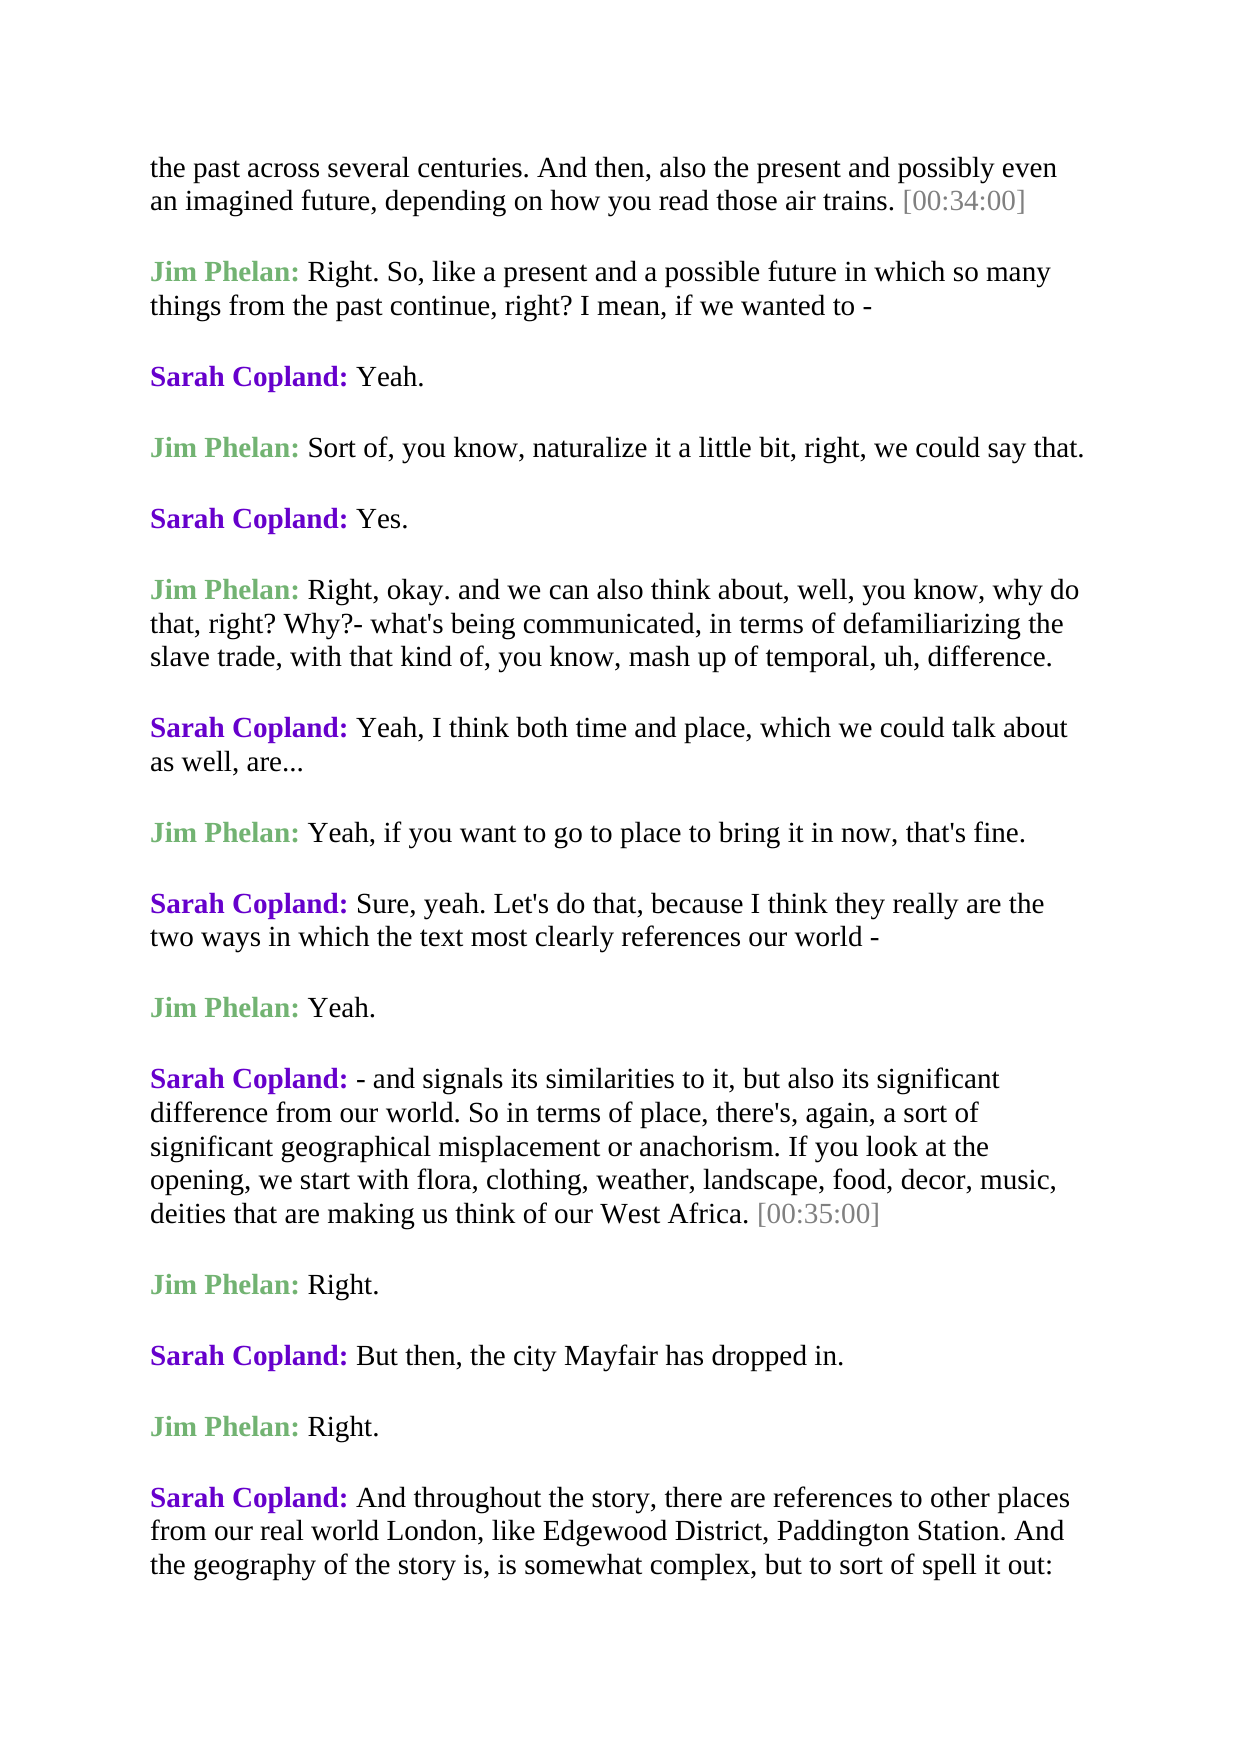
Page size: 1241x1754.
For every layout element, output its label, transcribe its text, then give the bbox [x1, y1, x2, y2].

text Jim Phelan: Yeah. [150, 991, 1090, 1024]
text Sarah Copland: - and signals its similarities to it, but also its significant difference from our world. So in terms of place, there's, again, a sort of significant geographical misplacement or anachorism. If you look at the opening, we start with flora, clothing, weather, landscape, food, decor, music, deities that are making us think of our West Africa. [00:35:00] [150, 1062, 1090, 1229]
text Jim Phelan: Sort of, you know, naturalize it a little bit, right, we could say that. [150, 430, 1090, 464]
text Jim Phelan: Right. So, like a present and a possible future in which so many things from the past continue, right? I mean, if we wanted to - [150, 254, 1090, 322]
text Jim Phelan: Yeah, if you want to go to place to bring it in now, that's fine. [150, 815, 1090, 848]
text Sarah Copland: Yeah, I think both time and place, which we could talk about as well, are... [150, 710, 1090, 777]
text Sarah Copland: Yeah. [150, 359, 1090, 393]
text Sarah Copland: But then, the city Mayfair has dropped in. [150, 1338, 1090, 1371]
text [150, 1480, 1090, 1581]
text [150, 150, 1090, 217]
text Jim Phelan: Right, okay. and we can also think about, well, you know, why do that, right? Why?- what's being communicated, in terms of defamiliarizing the slave trade, with that kind of, you know, mash up of temporal, uh, difference. [150, 572, 1090, 673]
text Jim Phelan: Right. [150, 1409, 1090, 1442]
text Sarah Copland: Yes. [150, 501, 1090, 535]
text Jim Phelan: Right. [150, 1267, 1090, 1300]
text Sarah Copland: Sure, yeah. Let's do that, because I think they really are the two ways in which the text most clearly references our world - [150, 886, 1090, 953]
